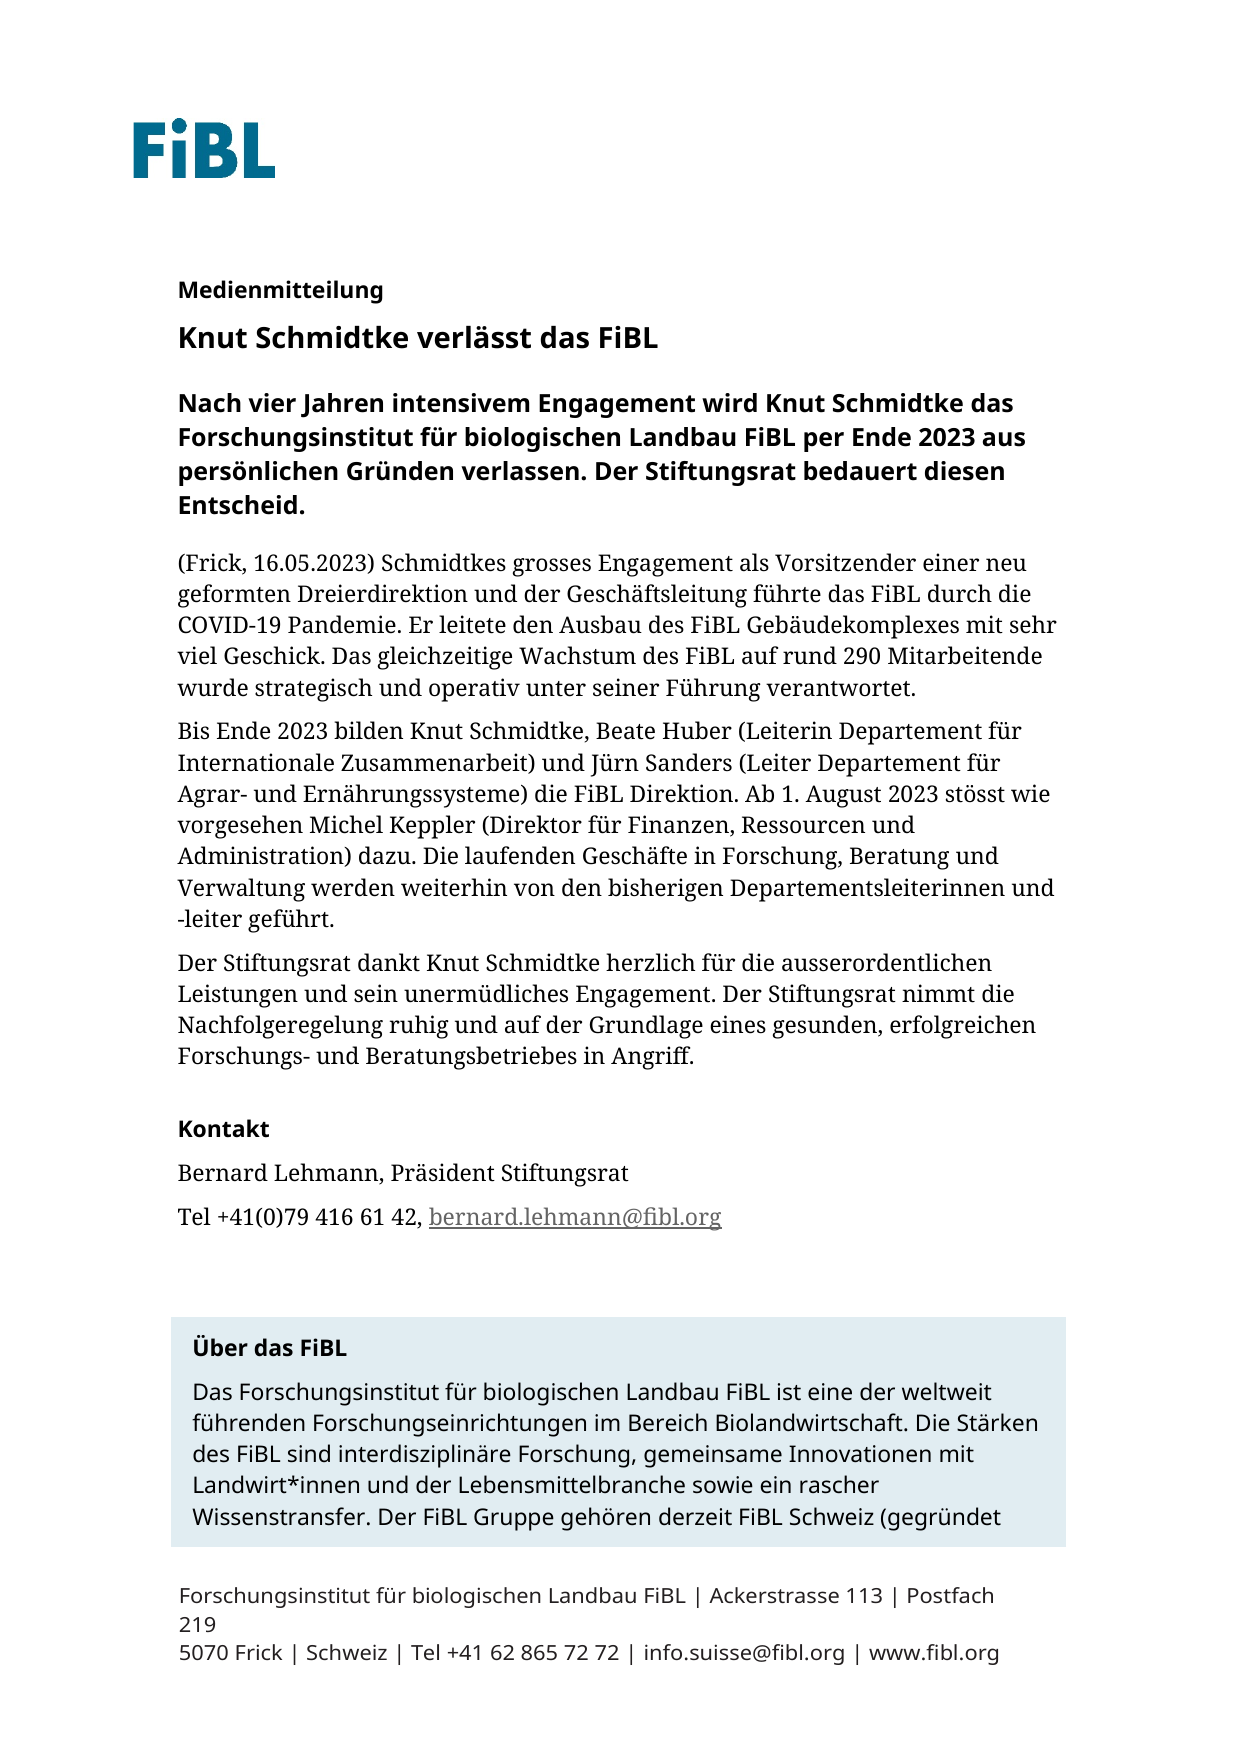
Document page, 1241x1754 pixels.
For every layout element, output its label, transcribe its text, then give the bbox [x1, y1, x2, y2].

text Knut Schmidtke verlässt das FiBL [177, 317, 1063, 357]
text Medienmitteilung [177, 274, 1063, 305]
text Der Stiftungsrat dankt Knut Schmidtke herzlich für die ausserordentlichen Leistungen und sein unermüdliches Engagement. Der Stiftungsrat nimmt die Nachfolgeregelung ruhig und auf der Grundlage eines gesunden, erfolgreichen Forschungs- und Beratungsbetriebes in Angriff. [177, 947, 1063, 1072]
text Über das FiBL [184, 1330, 1054, 1361]
picture [210, 134, 219, 144]
text Nach vier Jahren intensivem Engagement wird Knut Schmidtke das Forschungsinstitut für biologischen Landbau FiBL per Ende 2023 aus persönlichen Gründen verlassen. Der Stiftungsrat bedauert diesen Entscheid. [177, 385, 1063, 522]
picture [133, 118, 275, 178]
text Bis Ende 2023 bilden Knut Schmidtke, Beate Huber (Leiterin Departement für Internationale Zusammenarbeit) und Jürn Sanders (Leiter Departement für Agrar- und Ernährungssysteme) die FiBL Direktion. Ab 1. August 2023 stösst wie vorgesehen Michel Keppler (Direktor für Finanzen, Ressourcen und Administration) dazu. Die laufenden Geschäfte in Forschung, Beratung und Verwaltung werden weiterhin von den bisherigen Departementsleiterinnen und -leiter geführt. [177, 715, 1063, 934]
list Bernard Lehmann, Präsident Stiftungsrat [177, 1157, 1063, 1188]
list Tel +41(0)79 416 61 42, bernard.lehmann@fibl.org [177, 1201, 1063, 1232]
text Kontakt [177, 1113, 1063, 1144]
text (Frick, 16.05.2023) Schmidtkes grosses Engagement als Vorsitzender einer neu geformten Dreierdirektion und der Geschäftsleitung führte das FiBL durch die COVID-19 Pandemie. Er leitete den Ausbau des FiBL Gebäudekomplexes mit sehr viel Geschick. Das gleichzeitige Wachstum des FiBL auf rund 290 Mitarbeitende wurde strategisch und operativ unter seiner Führung verantwortet. [177, 547, 1063, 703]
picture [210, 156, 222, 167]
